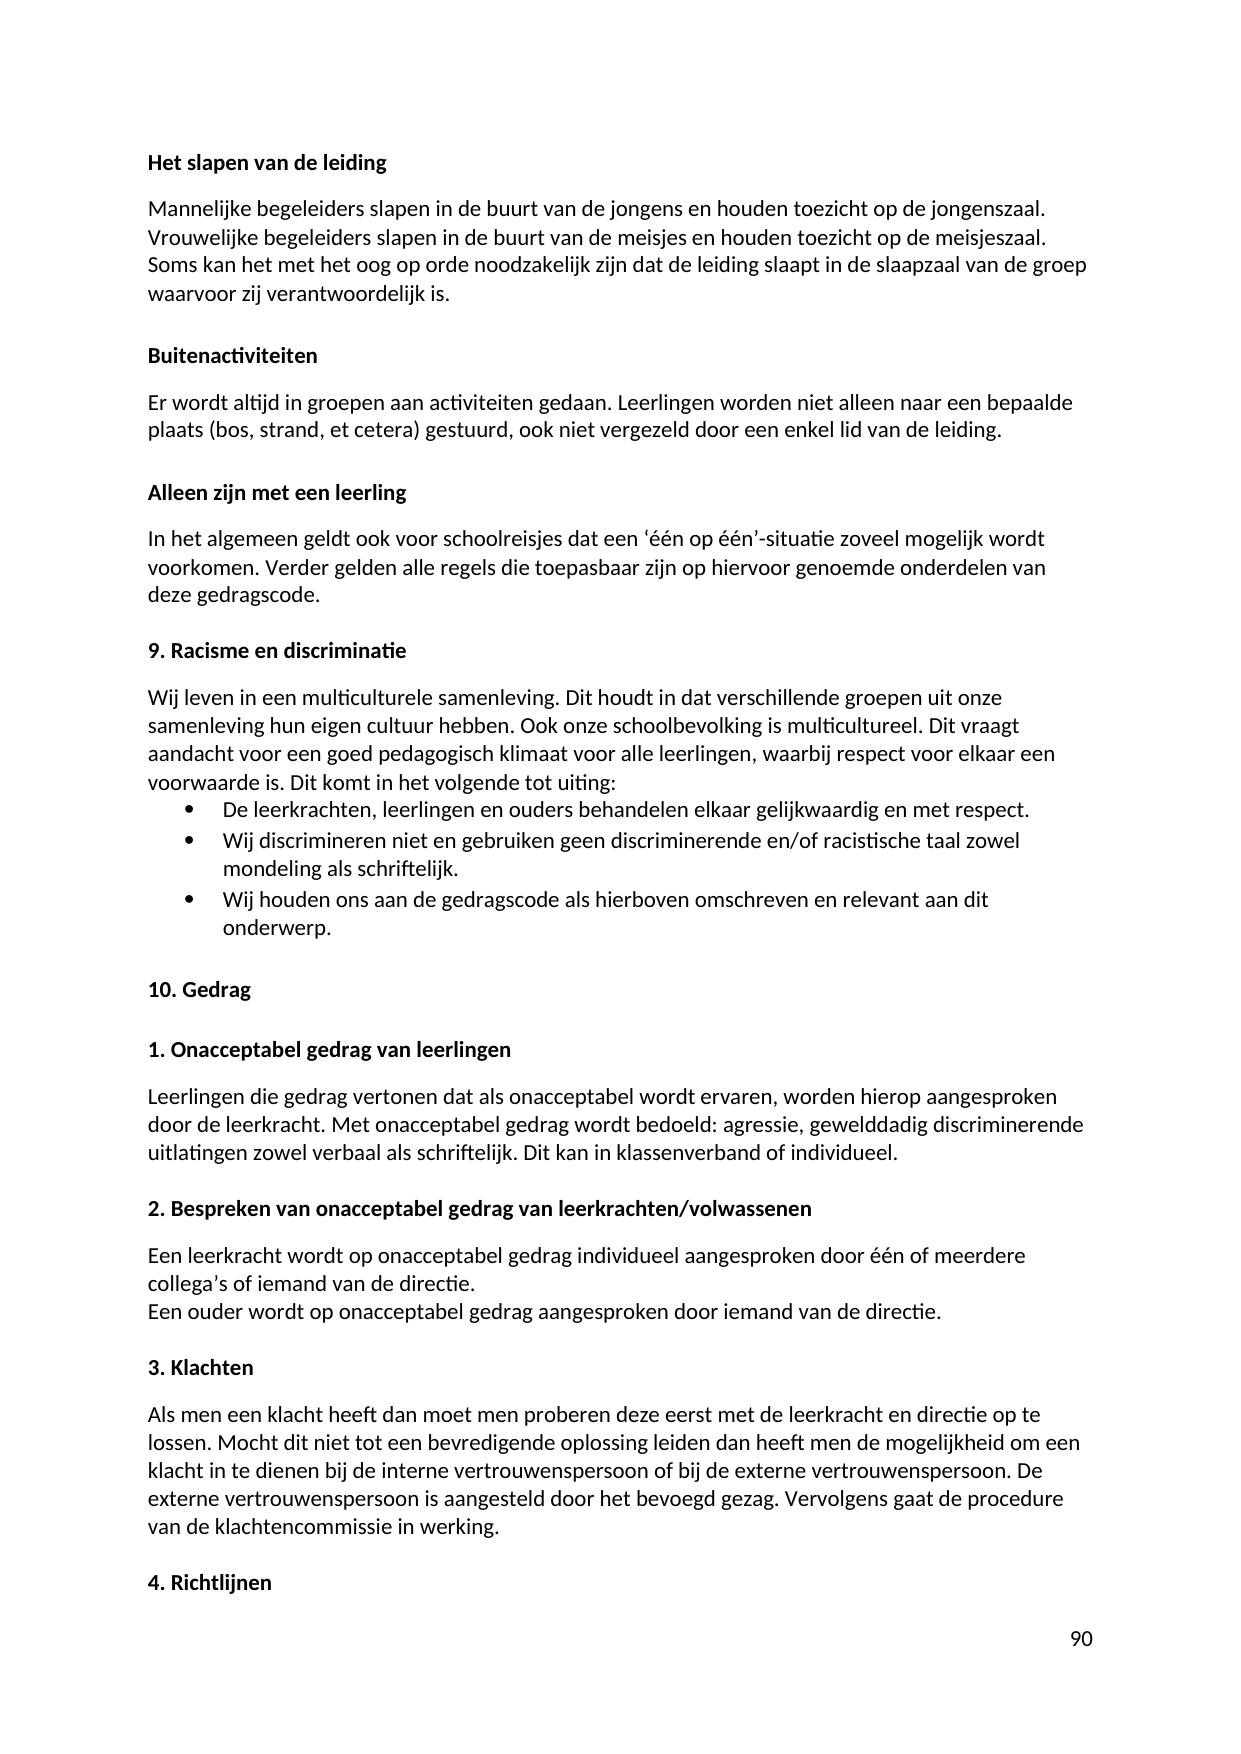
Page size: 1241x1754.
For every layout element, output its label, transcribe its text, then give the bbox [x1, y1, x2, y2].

text Een leerkracht wordt op onacceptabel gedrag individueel aangesproken door één of meerdere collega’s of iemand van de directie. [148, 1241, 1093, 1297]
text Alleen zijn met een leerling [148, 478, 1093, 506]
text Vrouwelijke begeleiders slapen in de buurt van de meisjes en houden toezicht op de meisjeszaal. [148, 223, 1093, 251]
text Buitenactiviteiten [148, 341, 1093, 369]
text Soms kan het met het oog op orde noodzakelijk zijn dat de leiding slaapt in de slaapzaal van de groep waarvoor zij verantwoordelijk is. [148, 251, 1093, 341]
text Een ouder wordt op onacceptabel gedrag aangesproken door iemand van de directie. [148, 1297, 1093, 1326]
text 4. Richtlijnen [148, 1568, 1093, 1597]
list Wij houden ons aan de gedragscode als hierboven omschreven en relevant aan dit onderwerp. [185, 885, 1093, 975]
text Mannelijke begeleiders slapen in de buurt van de jongens en houden toezicht op de jongenszaal. [148, 194, 1093, 223]
text Het slapen van de leiding [148, 148, 1093, 176]
text 2. Bespreken van onacceptabel gedrag van leerkrachten/volwassenen [148, 1194, 1093, 1223]
text 3. Klachten [148, 1353, 1093, 1382]
text Leerlingen die gedrag vertonen dat als onacceptabel wordt ervaren, worden hierop aangesproken door de leerkracht. Met onacceptabel gedrag wordt bedoeld: agressie, gewelddadig discriminerende uitlatingen zowel verbaal als schriftelijk. Dit kan in klassenverband of individueel. [148, 1082, 1093, 1167]
list Wij discrimineren niet en gebruiken geen discriminerende en/of racistische taal zowel mondeling als schriftelijk. [185, 826, 1093, 882]
text 9. Racisme en discriminatie [148, 637, 1093, 665]
text In het algemeen geldt ook voor schoolreisjes dat een ‘één op één’-situatie zoveel mogelijk wordt voorkomen. Verder gelden alle regels die toepasbaar zijn op hiervoor genoemde onderdelen van deze gedragscode. [148, 524, 1093, 609]
list De leerkrachten, leerlingen en ouders behandelen elkaar gelijkwaardig en met respect. [185, 796, 1093, 824]
text Wij leven in een multiculturele samenleving. Dit houdt in dat verschillende groepen uit onze samenleving hun eigen cultuur hebben. Ook onze schoolbevolking is multicultureel. Dit vraagt aandacht voor een goed pedagogisch klimaat voor alle leerlingen, waarbij respect voor elkaar een voorwaarde is. Dit komt in het volgende tot uiting: [148, 683, 1093, 796]
text Als men een klacht heeft dan moet men proberen deze eerst met de leerkracht en directie op te lossen. Mocht dit niet tot een bevredigende oplossing leiden dan heeft men de mogelijkheid om een klacht in te dienen bij de interne vertrouwenspersoon of bij de externe vertrouwenspersoon. De externe vertrouwenspersoon is aangesteld door het bevoegd gezag. Vervolgens gaat de procedure van de klachtencommissie in werking. [148, 1400, 1093, 1541]
text Er wordt altijd in groepen aan activiteiten gedaan. Leerlingen worden niet alleen naar een bepaalde plaats (bos, strand, et cetera) gestuurd, ook niet vergezeld door een enkel lid van de leiding. [148, 388, 1093, 478]
text 10. Gedrag 1. Onacceptabel gedrag van leerlingen [148, 975, 1093, 1064]
